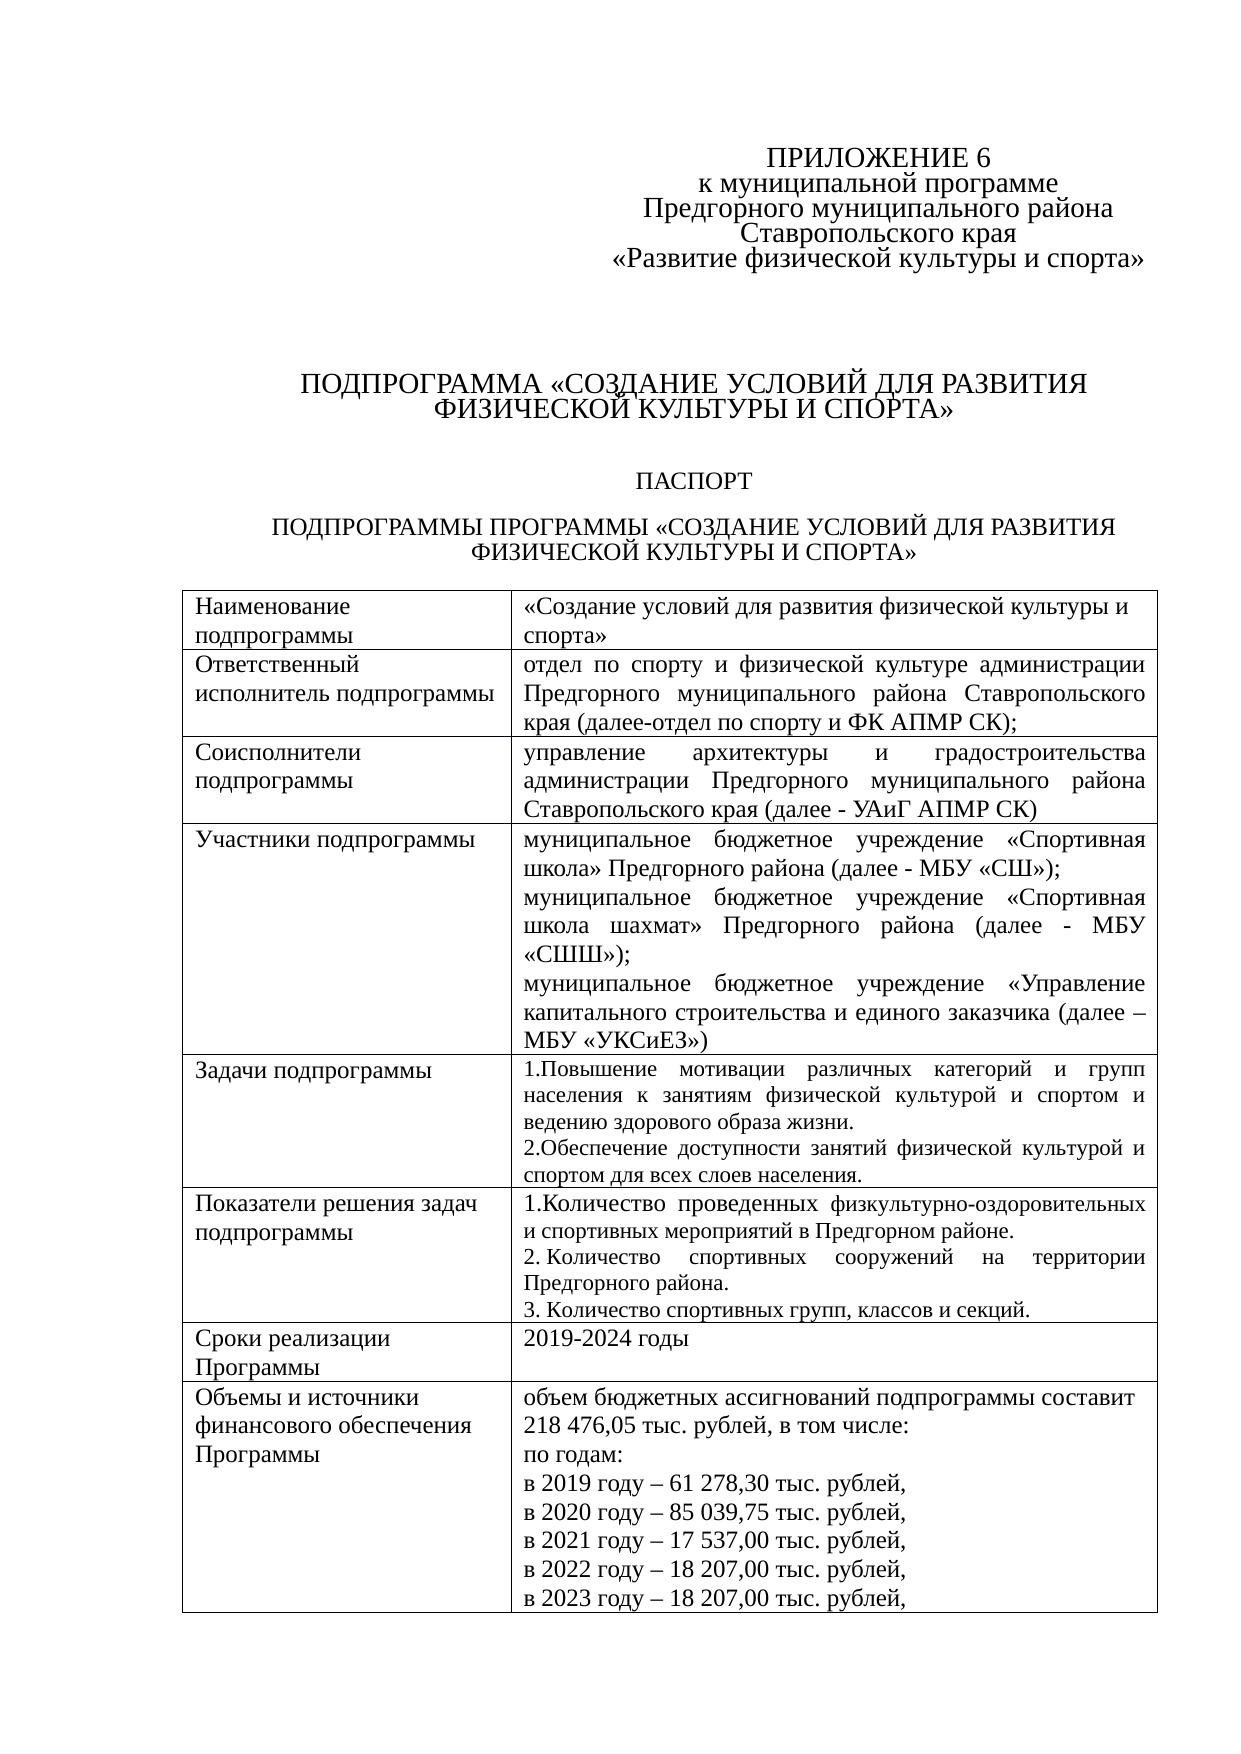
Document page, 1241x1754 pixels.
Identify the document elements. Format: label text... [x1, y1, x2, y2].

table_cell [512, 1382, 1157, 1612]
text ПРИЛОЖЕНИЕ 6 [576, 148, 1181, 173]
table_cell муниципальное бюджетное учреждение «Спортивная школа» Предгорного района (далее - МБУ «СШ»); муниципальное бюджетное учреждение «Спортивная школа шахмат» Предгорного района (далее - МБУ «СШШ»); муниципальное бюджетное учреждение «Управление капитального строительства и единого заказчика (далее – МБУ «УКСиЕЗ») [512, 824, 1157, 1054]
table_header «Создание условий для развития физической культуры и спорта» [512, 591, 1157, 648]
table_cell Сроки реализации Программы [183, 1323, 511, 1381]
table_header Наименование подпрограммы [183, 591, 511, 648]
table_cell 1.Количество проведенных физкультурно-оздоровительных и спортивных мероприятий в Предгорном районе. 2. Количество спортивных сооружений на территории Предгорного района. 3. Количество спортивных групп, классов и секций. [512, 1188, 1157, 1322]
table_cell Показатели решения задач подпрограммы [183, 1188, 511, 1322]
text Ставропольского края [576, 223, 1181, 248]
table_cell управление архитектуры и градостроительства администрации Предгорного муниципального района Ставропольского края (далее - УАиГ АПМР СК) [512, 737, 1157, 823]
table_cell 1.Повышение мотивации различных категорий и групп населения к занятиям физической культурой и спортом и ведению здорового образа жизни. 2.Обеспечение доступности занятий физической культурой и спортом для всех слоев населения. [512, 1055, 1157, 1187]
text «Развитие физической культуры и спорта» [755, 248, 1181, 273]
table_cell Задачи подпрограммы [183, 1055, 511, 1187]
text паспорт [207, 469, 1181, 494]
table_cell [183, 1382, 511, 1612]
text Предгорного муниципального района [576, 198, 1181, 223]
table_cell Участники подпрограммы [183, 824, 511, 1054]
table_cell отдел по спорту и физической культуре администрации Предгорного муниципального района Ставропольского края (далее-отдел по спорту и ФК АПМР СК); [512, 650, 1157, 736]
table_cell Соисполнители подпрограммы [183, 737, 511, 823]
table_cell 2019-2024 годы [512, 1323, 1157, 1381]
table_cell Ответственный исполнитель подпрограммы [183, 650, 511, 736]
text «Развитие физической культуры и спорта» [576, 248, 752, 273]
text подпрограммы Программы «Создание условий для развития физической культуры и спорта» [207, 515, 1181, 565]
text Подпрограмма «Создание условий для развития физической культуры и спорта» [207, 373, 1181, 423]
text к муниципальной программе [576, 173, 1181, 198]
